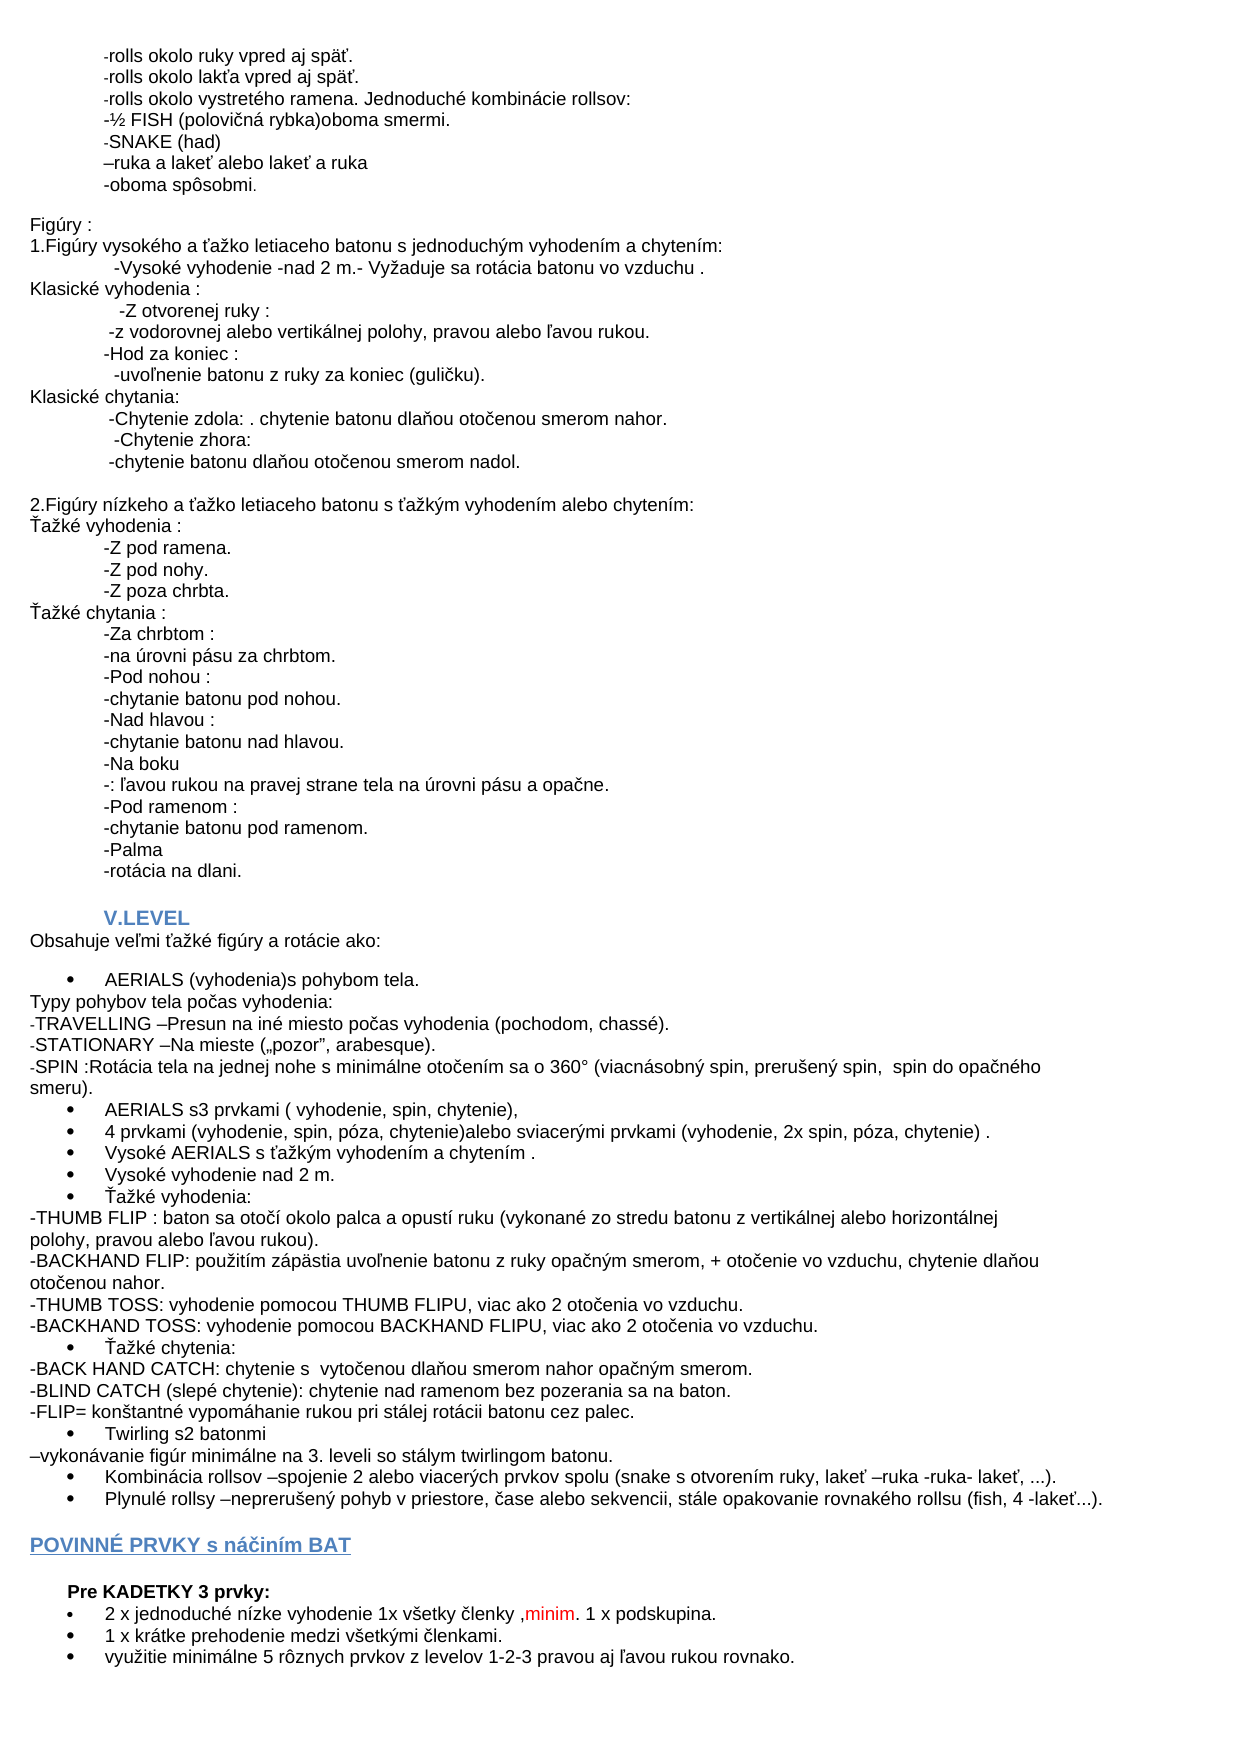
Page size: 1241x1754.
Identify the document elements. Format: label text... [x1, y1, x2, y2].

text –ruka a lakeť alebo lakeť a ruka [29, 152, 1211, 174]
text -: ľavou rukou na pravej strane tela na úrovni pásu a opačne. [29, 774, 1211, 796]
list Plynulé rollsy –neprerušený pohyb v priestore, čase alebo sekvencii, stále opakovanie rovnakého rollsu (fish, 4 -lakeť...). [67, 1488, 1211, 1509]
text -oboma spôsobmi. [29, 174, 1211, 195]
text -SPIN :Rotácia tela na jednej nohe s minimálne otočením sa o 360° (viacnásobný spin, prerušený spin, spin do opačného [29, 1056, 1211, 1077]
text -FLIP= konštantné vypomáhanie rukou pri stálej rotácii batonu cez palec. [29, 1401, 1211, 1423]
text Klasické chytania: [29, 386, 1211, 407]
text -chytanie batonu pod ramenom. [29, 817, 1211, 839]
text -uvoľnenie batonu z ruky za koniec (guličku). [29, 364, 1211, 386]
text -THUMB FLIP : baton sa otočí okolo palca a opustí ruku (vykonané zo stredu batonu z vertikálnej alebo horizontálnej [29, 1207, 1211, 1229]
text -Pod ramenom : [29, 796, 1211, 817]
text -½ FISH (polovičná rybka)oboma smermi. [29, 109, 1211, 131]
text POVINNÉ PRVKY s náčiním BAT [29, 1533, 1211, 1557]
text -z vodorovnej alebo vertikálnej polohy, pravou alebo ľavou rukou. [29, 321, 1211, 343]
text -Chytenie zhora: [29, 429, 1211, 451]
text -BACKHAND FLIP: použitím zápästia uvoľnenie batonu z ruky opačným smerom, + otočenie vo vzduchu, chytenie dlaňou [29, 1250, 1211, 1272]
text 1.Figúry vysokého a ťažko letiaceho batonu s jednoduchým vyhodením a chytením: [29, 235, 1211, 256]
text Pre KADETKY 3 prvky: [29, 1581, 1211, 1603]
list 1 x krátke prehodenie medzi všetkými členkami. [67, 1624, 1211, 1646]
text Figúry : [29, 213, 1211, 235]
text Klasické vyhodenia : [29, 278, 1211, 299]
text -rotácia na dlani. [29, 860, 1211, 882]
text smeru). [29, 1077, 1211, 1099]
list Vysoké AERIALS s ťažkým vyhodením a chytením . [67, 1142, 1211, 1164]
text -rolls okolo vystretého ramena. Jednoduché kombinácie rollsov: [29, 87, 1211, 109]
text Typy pohybov tela počas vyhodenia: [29, 991, 1211, 1012]
text -SNAKE (had) [29, 131, 1211, 152]
text -chytanie batonu pod nohou. [29, 688, 1211, 709]
list AERIALS s3 prvkami ( vyhodenie, spin, chytenie), [67, 1099, 1211, 1120]
text Obsahuje veľmi ťažké figúry a rotácie ako: [29, 930, 1211, 951]
text -chytenie batonu dlaňou otočenou smerom nadol. [29, 451, 1211, 472]
list Twirling s2 batonmi [67, 1423, 1211, 1444]
list Kombinácia rollsov –spojenie 2 alebo viacerých prvkov spolu (snake s otvorením ruky, lakeť –ruka -ruka- lakeť, ...). [67, 1466, 1211, 1488]
text Ťažké chytania : [29, 601, 1211, 623]
list Ťažké vyhodenia: [67, 1185, 1211, 1207]
list Vysoké vyhodenie nad 2 m. [67, 1164, 1211, 1185]
text -Na boku [29, 752, 1211, 774]
text -Z otvorenej ruky : [29, 299, 1211, 321]
text –vykonávanie figúr minimálne na 3. leveli so stálym twirlingom batonu. [29, 1444, 1211, 1466]
list 2 x jednoduché nízke vyhodenie 1x všetky členky ,minim. 1 x podskupina. [67, 1603, 1211, 1624]
text -Vysoké vyhodenie -nad 2 m.- Vyžaduje sa rotácia batonu vo vzduchu . [29, 256, 1211, 278]
text V.LEVEL [29, 906, 1211, 930]
text -Z poza chrbta. [29, 580, 1211, 601]
text -THUMB TOSS: vyhodenie pomocou THUMB FLIPU, viac ako 2 otočenia vo vzduchu. [29, 1293, 1211, 1315]
text -Chytenie zdola: . chytenie batonu dlaňou otočenou smerom nahor. [29, 407, 1211, 429]
list AERIALS (vyhodenia)s pohybom tela. [67, 969, 1211, 991]
text -Hod za koniec : [29, 343, 1211, 364]
text otočenou nahor. [29, 1272, 1211, 1293]
list Ťažké chytenia: [67, 1336, 1211, 1358]
text -BACK HAND CATCH: chytenie s vytočenou dlaňou smerom nahor opačným smerom. [29, 1358, 1211, 1380]
text -BLIND CATCH (slepé chytenie): chytenie nad ramenom bez pozerania sa na baton. [29, 1380, 1211, 1401]
text -chytanie batonu nad hlavou. [29, 731, 1211, 752]
text 2.Figúry nízkeho a ťažko letiaceho batonu s ťažkým vyhodením alebo chytením: [29, 494, 1211, 515]
text -BACKHAND TOSS: vyhodenie pomocou BACKHAND FLIPU, viac ako 2 otočenia vo vzduchu. [29, 1315, 1211, 1336]
list využitie minimálne 5 rôznych prvkov z levelov 1-2-3 pravou aj ľavou rukou rovnako. [67, 1646, 1211, 1668]
text -Z pod nohy. [29, 558, 1211, 580]
text polohy, pravou alebo ľavou rukou). [29, 1229, 1211, 1250]
text -STATIONARY –Na mieste („pozor”, arabesque). [29, 1034, 1211, 1056]
text -Pod nohou : [29, 666, 1211, 688]
text -rolls okolo ruky vpred aj späť. [29, 44, 1211, 66]
text -rolls okolo lakťa vpred aj späť. [29, 66, 1211, 87]
text Ťažké vyhodenia : [29, 515, 1211, 537]
text -Z pod ramena. [29, 537, 1211, 558]
text -Palma [29, 839, 1211, 860]
text -Nad hlavou : [29, 709, 1211, 731]
text -TRAVELLING –Presun na iné miesto počas vyhodenia (pochodom, chassé). [29, 1012, 1211, 1034]
list 4 prvkami (vyhodenie, spin, póza, chytenie)alebo sviacerými prvkami (vyhodenie, 2x spin, póza, chytenie) . [67, 1120, 1211, 1142]
text -na úrovni pásu za chrbtom. [29, 644, 1211, 666]
text -Za chrbtom : [29, 623, 1211, 644]
